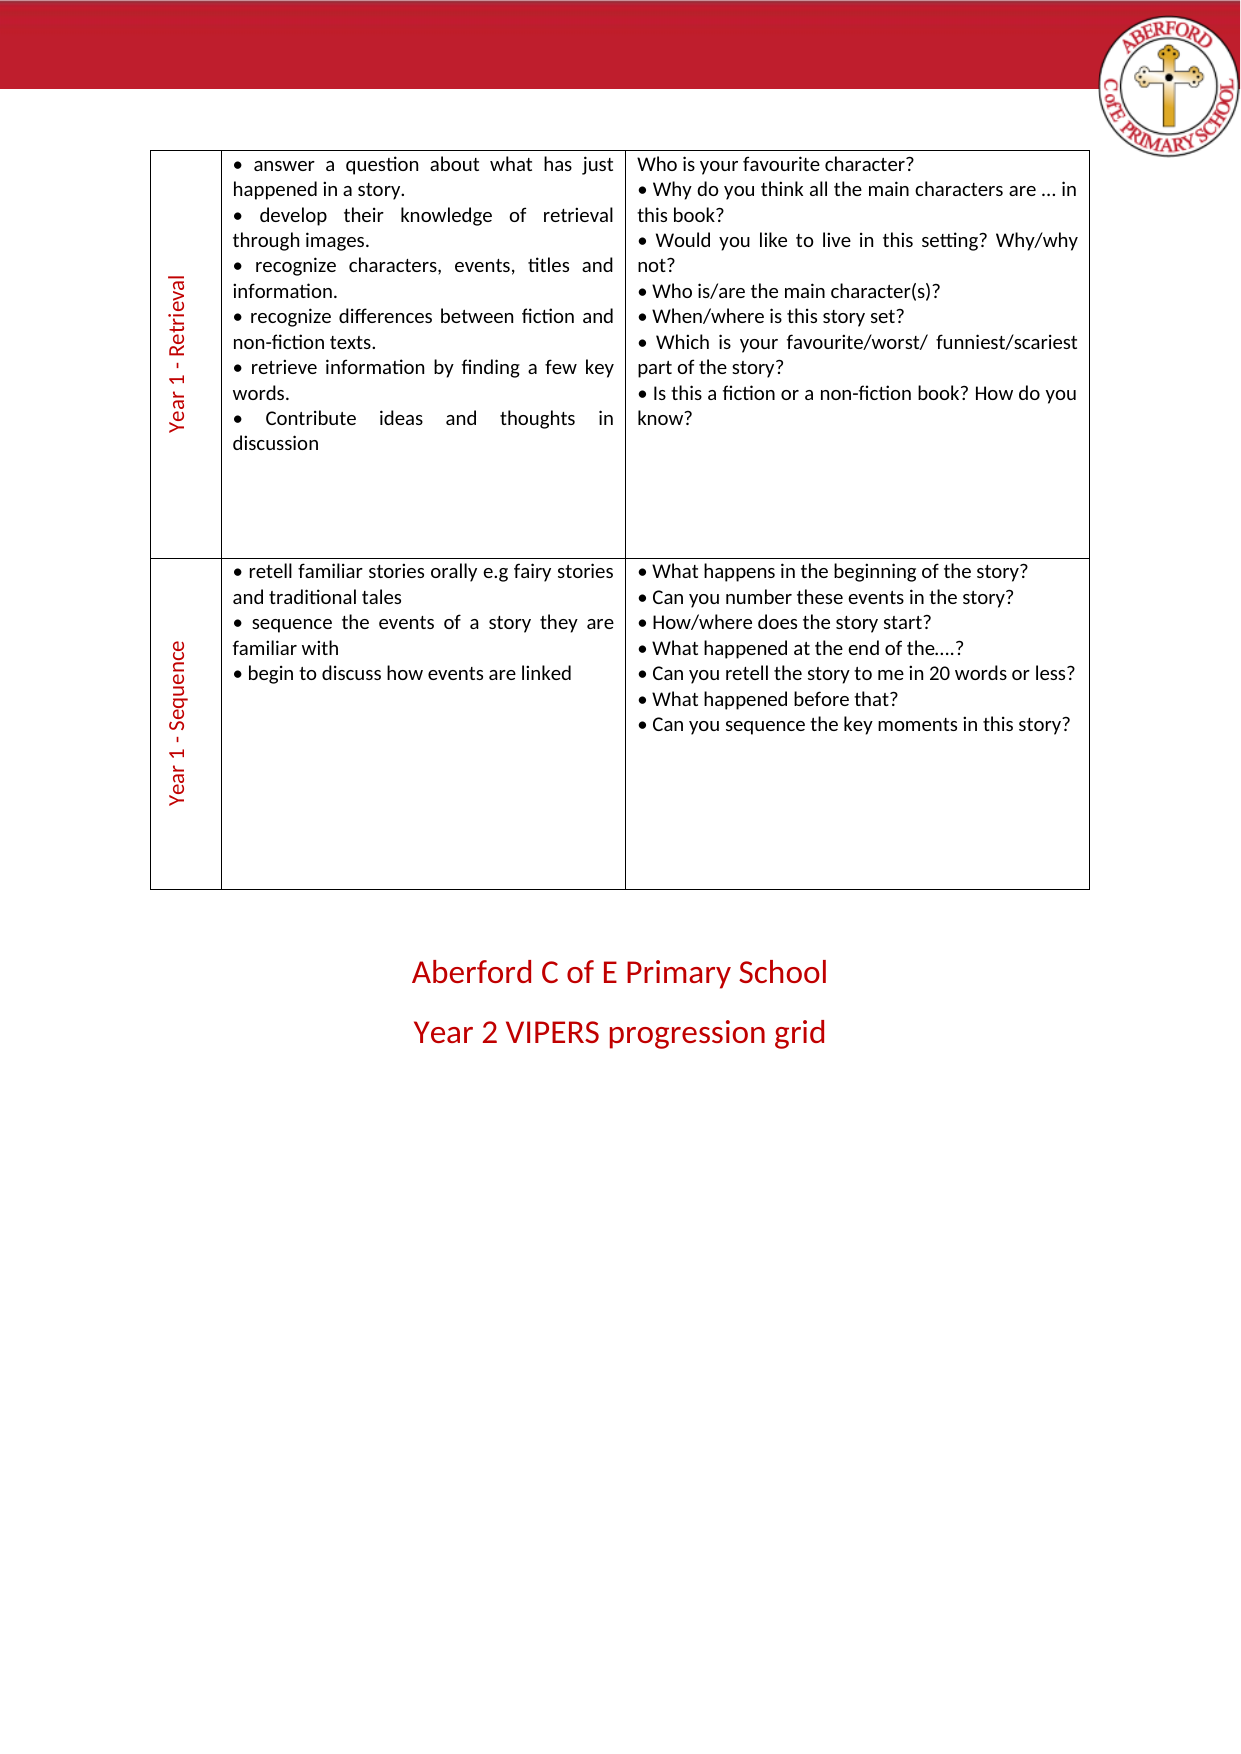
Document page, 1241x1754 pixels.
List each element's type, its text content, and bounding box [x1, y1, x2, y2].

table_cell • What happens in the beginning of the story? • Can you number these events in the story? • How/where does the story start? • What happened at the end of the….? • Can you retell the story to me in 20 words or less? • What happened before that? • Can you sequence the key moments in this story? [626, 559, 1089, 889]
picture [0, 0, 1241, 158]
table_cell Year 1 - Sequence [151, 559, 221, 889]
table_cell Year 1 - Retrieval [151, 151, 221, 558]
text Aberford C of E Primary School [150, 951, 1090, 992]
table_cell • retell familiar stories orally e.g fairy stories and traditional tales • sequence the events of a story they are familiar with • begin to discuss how events are linked [222, 559, 625, 889]
table_cell • answer a question about what has just happened in a story. • develop their knowledge of retrieval through images. • recognize characters, events, titles and information. • recognize differences between fiction and non-fiction texts. • retrieve information by finding a few key words. • Contribute ideas and thoughts in discussion [222, 151, 625, 558]
text Year 2 VIPERS progression grid [150, 1011, 1090, 1052]
table_cell Who is your favourite character? • Why do you think all the main characters are … in this book? • Would you like to live in this setting? Why/why not? • Who is/are the main character(s)? • When/where is this story set? • Which is your favourite/worst/ funniest/scariest part of the story? • Is this a fiction or a non-fiction book? How do you know? [626, 151, 1089, 558]
